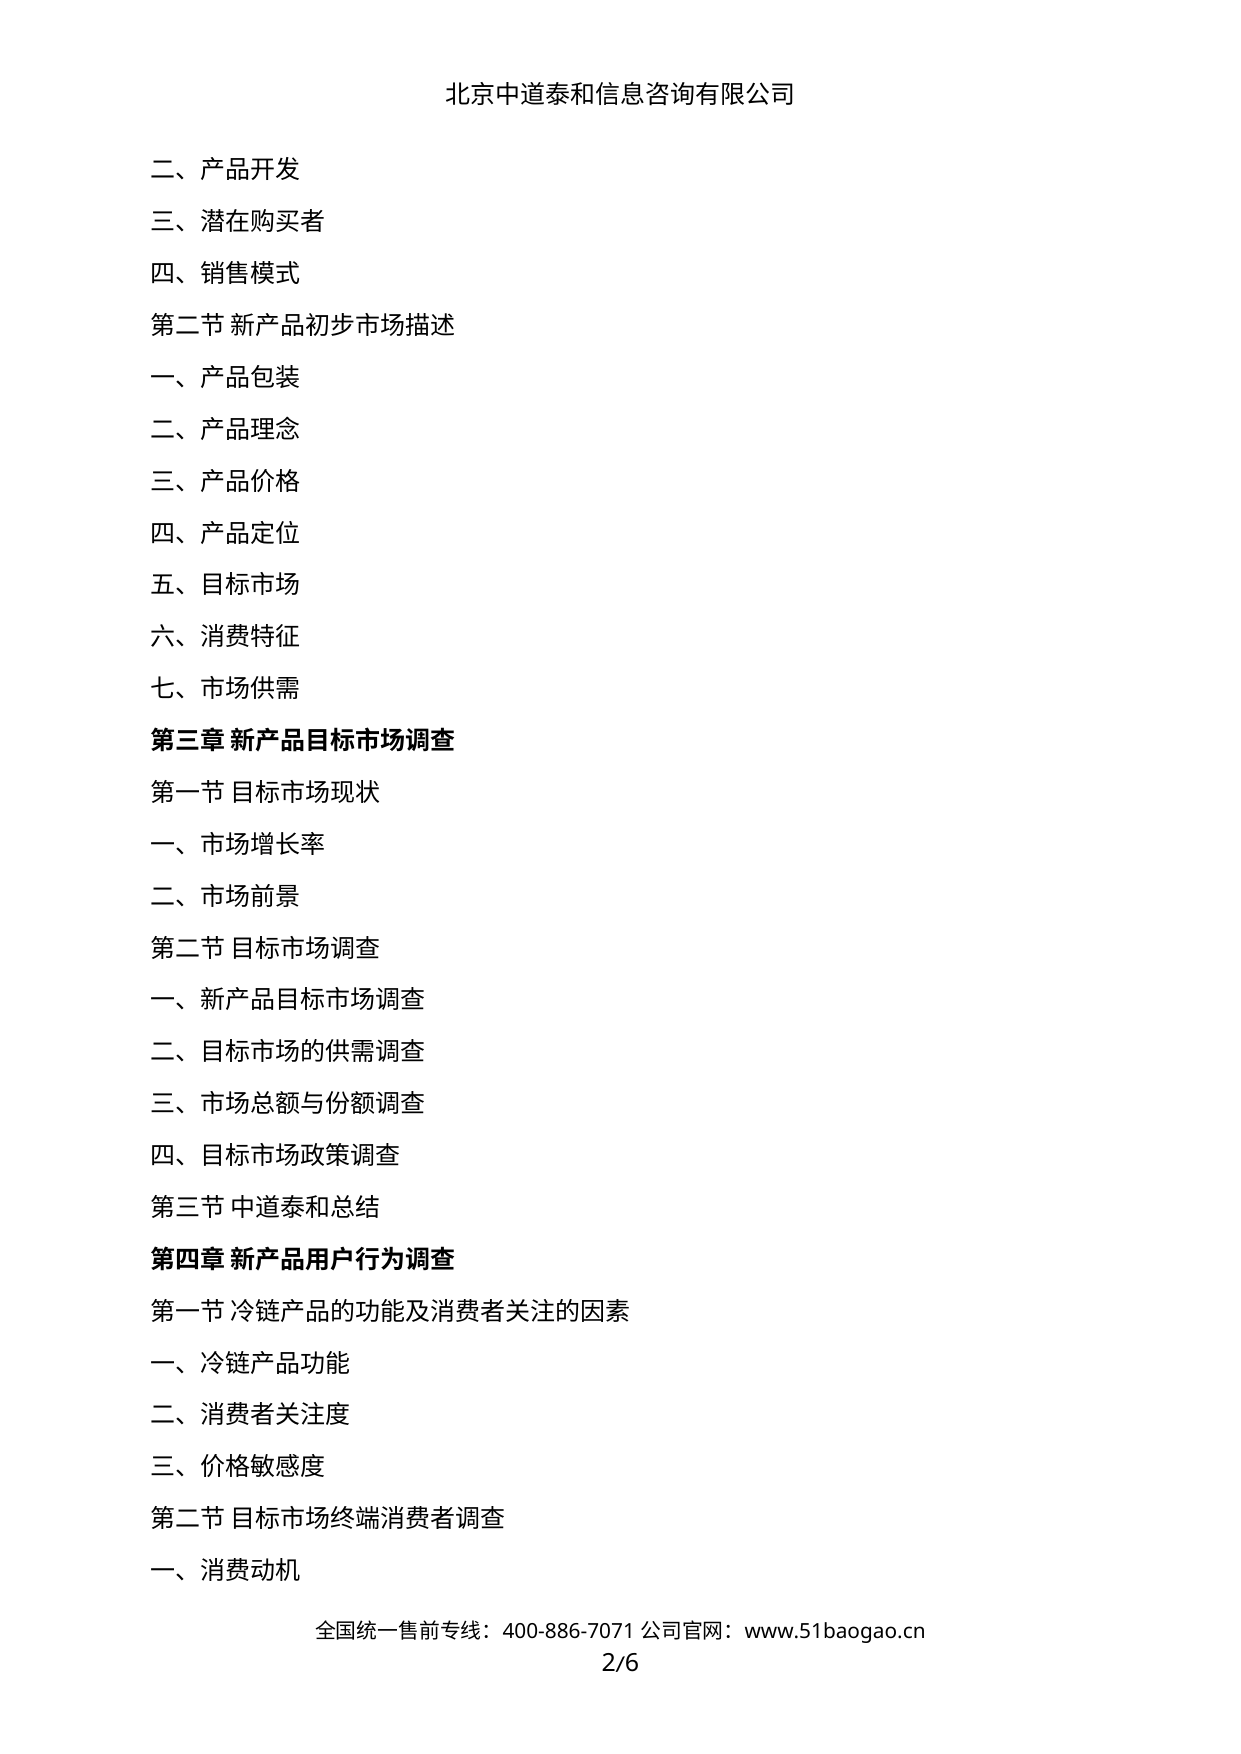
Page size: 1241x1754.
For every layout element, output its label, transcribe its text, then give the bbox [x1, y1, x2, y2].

text 三、市场总额与份额调查 [150, 1084, 1090, 1120]
text 三、价格敏感度 [150, 1447, 1090, 1483]
text 第一节 冷链产品的功能及消费者关注的因素 [150, 1291, 1090, 1327]
text 四、目标市场政策调查 [150, 1136, 1090, 1172]
text 一、产品包装 [150, 357, 1090, 394]
text 第二节 目标市场终端消费者调查 [150, 1499, 1090, 1535]
text 四、销售模式 [150, 254, 1090, 290]
text 第三节 中道泰和总结 [150, 1187, 1090, 1224]
text 第二节 目标市场调查 [150, 928, 1090, 964]
text 二、市场前景 [150, 876, 1090, 912]
text 七、市场供需 [150, 669, 1090, 705]
text 一、市场增长率 [150, 824, 1090, 861]
text 第一节 目标市场现状 [150, 772, 1090, 809]
text 二、产品开发 [150, 150, 1090, 186]
text 第二节 新产品初步市场描述 [150, 306, 1090, 342]
text 五、目标市场 [150, 565, 1090, 601]
text 二、目标市场的供需调查 [150, 1032, 1090, 1068]
text 一、新产品目标市场调查 [150, 980, 1090, 1016]
text 六、消费特征 [150, 617, 1090, 653]
text 四、产品定位 [150, 513, 1090, 549]
text 第四章 新产品用户行为调查 [150, 1239, 1090, 1276]
text 三、产品价格 [150, 461, 1090, 497]
text 一、消费动机 [150, 1551, 1090, 1587]
text 二、消费者关注度 [150, 1395, 1090, 1431]
text 一、冷链产品功能 [150, 1343, 1090, 1379]
text 三、潜在购买者 [150, 202, 1090, 238]
text 第三章 新产品目标市场调查 [150, 721, 1090, 757]
text 二、产品理念 [150, 409, 1090, 446]
